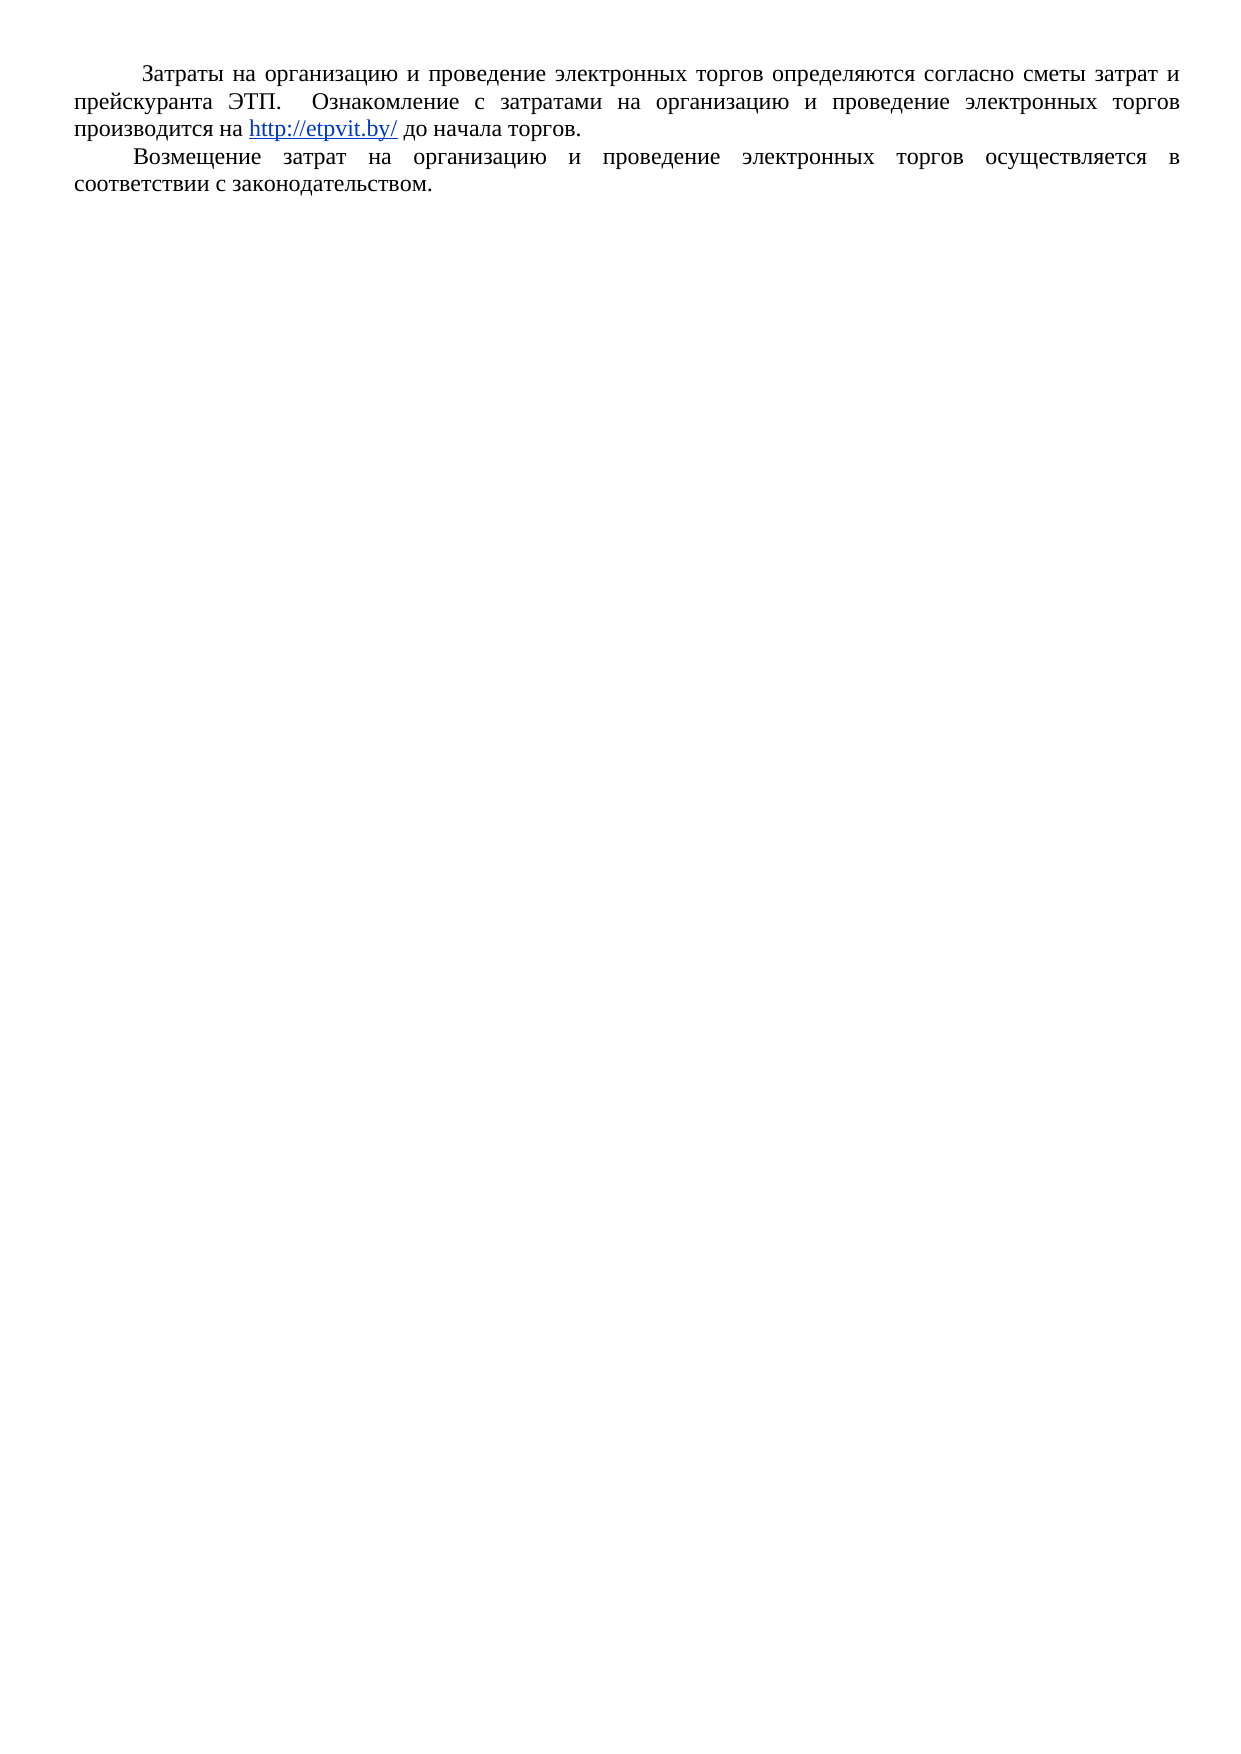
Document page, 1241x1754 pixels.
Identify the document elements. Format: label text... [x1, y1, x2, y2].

text Затраты на организацию и проведение электронных торгов определяются согласно сметы затрат и прейскуранта ЭТП. Ознакомление с затратами на организацию и проведение электронных торгов производится на http://etpvit.by/ до начала торгов. [74, 59, 1181, 142]
text Возмещение затрат на организацию и проведение электронных торгов осуществляется в соответствии с законодательством. [74, 142, 1181, 197]
